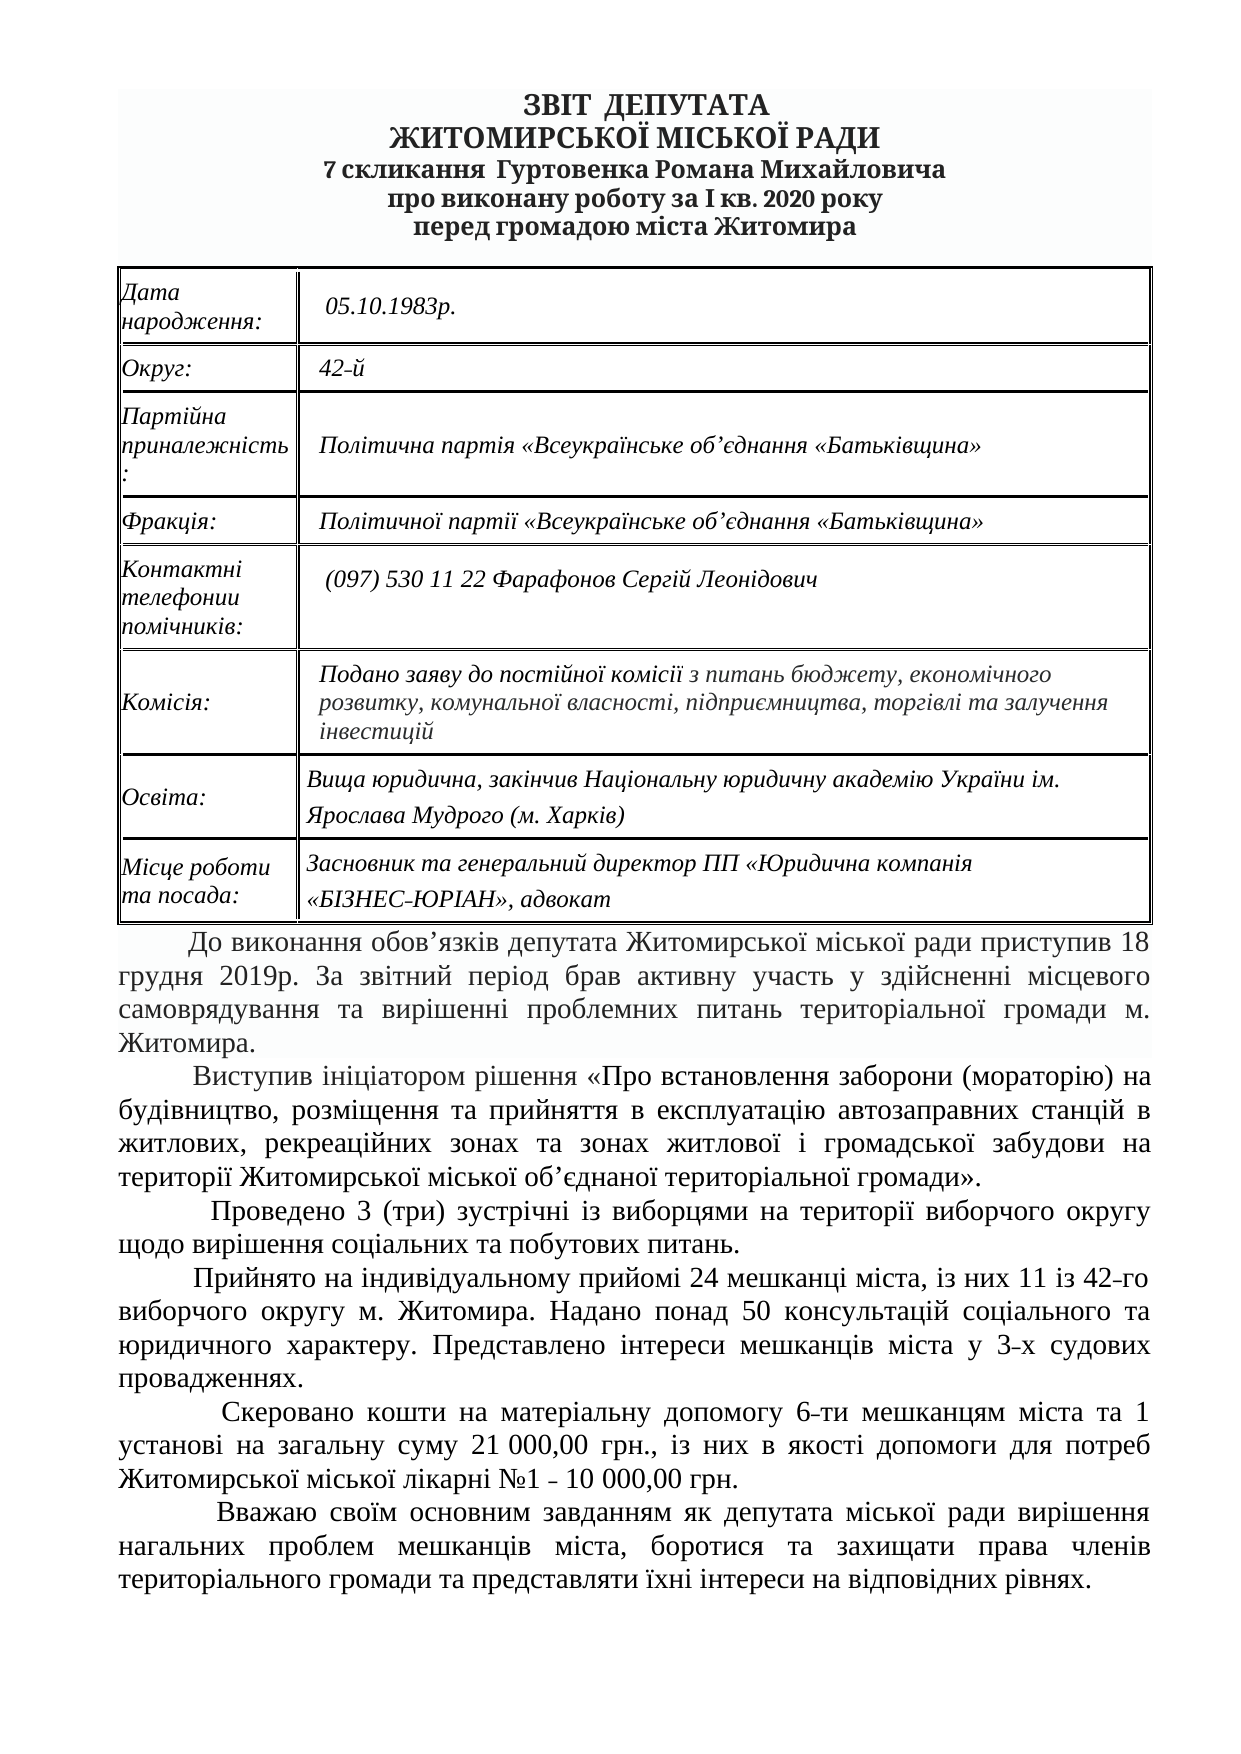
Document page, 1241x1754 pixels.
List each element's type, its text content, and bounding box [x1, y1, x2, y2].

text Вважаю своїм основним завданням як депутата міської ради вирішення нагальних проблем мешканців міста, боротися та захищати права членів територіального громади та представляти їхні інтереси на відповідних рівнях. [118, 1494, 1152, 1595]
text перед громадою міста Житомира [118, 213, 1152, 242]
text про виконану роботу за І кв. 2020 року [118, 184, 1152, 213]
table_cell Фракція: [121, 495, 296, 543]
text Скеровано кошти на матеріальну допомогу 6˗ти мешканцям міста та 1 установі на загальну суму 21 000,00 грн., із них в якості допомоги для потреб Житомирської міської лікарні №1 ˗ 10 000,00 грн. [118, 1394, 1152, 1494]
table_cell Освіта: [119, 753, 296, 837]
table_cell Округ: [121, 342, 296, 390]
table_cell Подано заяву до постійної комісії з питань бюджету, економічного розвитку, комунальної власності, підприємництва, торгівлі та залучення інвестицій [298, 648, 1151, 753]
text До виконання обов’язків депутата Житомирської міської ради приступив 18 грудня 2019р. За звітний період брав активну участь у здійсненні місцевого самоврядування та вирішенні проблемних питань територіальної громади м. Житомира. [118, 925, 1152, 1058]
text ЗВІТ ДЕПУТАТА [118, 89, 1152, 122]
table_cell Комісія: [119, 648, 298, 753]
table_cell Вища юридична, закінчив Національну юридичну академію України ім. Ярослава Мудрого (м. Харків) [300, 753, 1151, 837]
text Проведено 3 (три) зустрічні із виборцями на території виборчого округу щодо вирішення соціальних та побутових питань. [118, 1193, 1152, 1260]
table_cell Місце роботи та посада: [121, 837, 298, 921]
table_cell Політичної партії «Всеукраїнське об’єднання «Батьківщина» [300, 495, 1149, 543]
text Прийнято на індивідуальному прийомі 24 мешканці міста, із них 11 із 42˗го виборчого округу м. Житомира. Надано понад 50 консультацій соціального та юридичного характеру. Представлено інтереси мешканців міста у 3˗х судових провадженнях. [118, 1260, 1152, 1394]
table_cell Контактні телефонии помічників: [119, 543, 298, 648]
table_cell Засновник та генеральний директор ПП «Юридична компанія «БІЗНЕС˗ЮРІАН», адвокат [298, 837, 1149, 921]
table_header 05.10.1983р. [298, 269, 1149, 342]
table_cell 42˗й [300, 342, 1150, 390]
text Виступив ініціатором рішення «Про встановлення заборони (мораторію) на будівництво, розміщення та прийняття в експлуатацію автозаправних станцій в житлових, рекреаційних зонах та зонах житлової і громадської забудови на території Житомирської міської об’єднаної територіальної громади». [118, 1058, 1152, 1193]
table_header Дата народження: [121, 268, 298, 342]
text 7 скликання Гуртовенка Романа Михайловича [118, 156, 1152, 184]
table_cell (097) 530 11 22 Фарафонов Сергій Леонідович [298, 543, 1151, 648]
text ЖИТОМИРСЬКОЇ МІСЬКОЇ РАДИ [118, 122, 1152, 156]
table_cell Політична партія «Всеукраїнське об’єднання «Батьківщина» [300, 390, 1149, 495]
table_cell Партійна приналежність: [121, 390, 296, 495]
